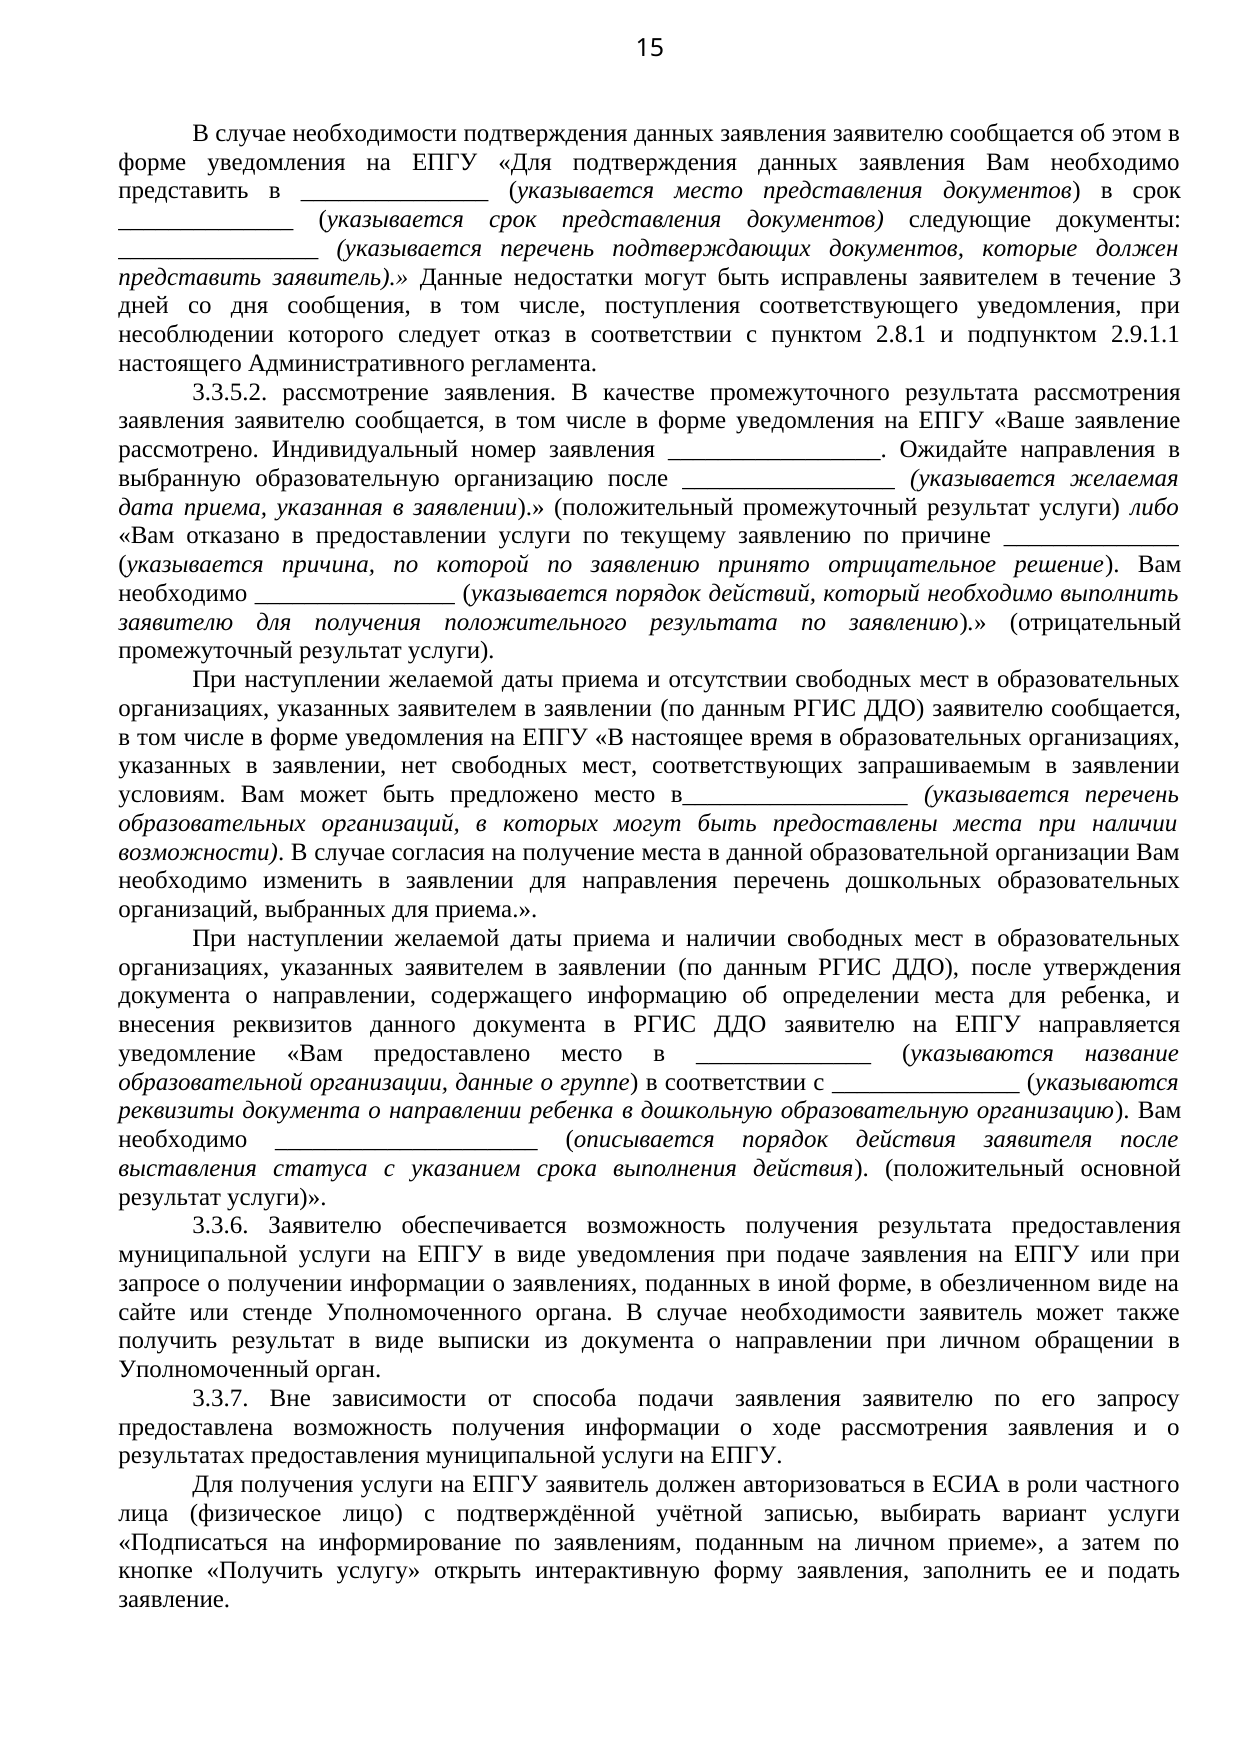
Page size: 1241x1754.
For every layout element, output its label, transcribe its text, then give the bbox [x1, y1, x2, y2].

text При наступлении желаемой даты приема и наличии свободных мест в образовательных организациях, указанных заявителем в заявлении (по данным РГИС ДДО), после утверждения документа о направлении, содержащего информацию об определении места для ребенка, и внесения реквизитов данного документа в РГИС ДДО заявителю на ЕПГУ направляется уведомление «Вам предоставлено место в ______________ (указываются название образовательной организации, данные о группе) в соответствии с _______________ (указываются реквизиты документа о направлении ребенка в дошкольную образовательную организацию). Вам необходимо _____________________ (описывается порядок действия заявителя после выставления статуса с указанием срока выполнения действия). (положительный основной результат услуги)». [118, 923, 1181, 1211]
text 3.3.6. Заявителю обеспечивается возможность получения результата предоставления муниципальной услуги на ЕПГУ в виде уведомления при подаче заявления на ЕПГУ или при запросе о получении информации о заявлениях, поданных в иной форме, в обезличенном виде на сайте или стенде Уполномоченного органа. В случае необходимости заявитель может также получить результат в виде выписки из документа о направлении при личном обращении в Уполномоченный орган. [118, 1211, 1181, 1383]
text При наступлении желаемой даты приема и отсутствии свободных мест в образовательных организациях, указанных заявителем в заявлении (по данным РГИС ДДО) заявителю сообщается, в том числе в форме уведомления на ЕПГУ «В настоящее время в образовательных организациях, указанных в заявлении, нет свободных мест, соответствующих запрашиваемым в заявлении условиям. Вам может быть предложено место в__________________ (указывается перечень образовательных организаций, в которых могут быть предоставлены места при наличии возможности). В случае согласия на получение места в данной образовательной организации Вам необходимо изменить в заявлении для направления перечень дошкольных образовательных организаций, выбранных для приема.». [118, 664, 1181, 923]
text 3.3.7. Вне зависимости от способа подачи заявления заявителю по его запросу предоставлена возможность получения информации о ходе рассмотрения заявления и о результатах предоставления муниципальной услуги на ЕПГУ. [118, 1383, 1181, 1469]
text Для получения услуги на ЕПГУ заявитель должен авторизоваться в ЕСИА в роли частного лица (физическое лицо) с подтверждённой учётной записью, выбирать вариант услуги «Подписаться на информирование по заявлениям, поданным на личном приеме», а затем по кнопке «Получить услугу» открыть интерактивную форму заявления, заполнить ее и подать заявление. [118, 1469, 1181, 1613]
text 3.3.5.2. рассмотрение заявления. В качестве промежуточного результата рассмотрения заявления заявителю сообщается, в том числе в форме уведомления на ЕПГУ «Ваше заявление рассмотрено. Индивидуальный номер заявления _________________. Ожидайте направления в выбранную образовательную организацию после _________________ (указывается желаемая дата приема, указанная в заявлении).» (положительный промежуточный результат услуги) либо «Вам отказано в предоставлении услуги по текущему заявлению по причине ______________ (указывается причина, по которой по заявлению принято отрицательное решение). Вам необходимо ________________ (указывается порядок действий, который необходимо выполнить заявителю для получения положительного результата по заявлению).» (отрицательный промежуточный результат услуги). [118, 377, 1181, 664]
text В случае необходимости подтверждения данных заявления заявителю сообщается об этом в форме уведомления на ЕПГУ «Для подтверждения данных заявления Вам необходимо представить в _______________ (указывается место представления документов) в срок ______________ (указывается срок представления документов) следующие документы: ________________ (указывается перечень подтверждающих документов, которые должен представить заявитель).» Данные недостатки могут быть исправлены заявителем в течение 3 дней со дня сообщения, в том числе, поступления соответствующего уведомления, при несоблюдении которого следует отказ в соответствии с пунктом 2.8.1 и подпунктом 2.9.1.1 настоящего Административного регламента. [118, 118, 1181, 377]
